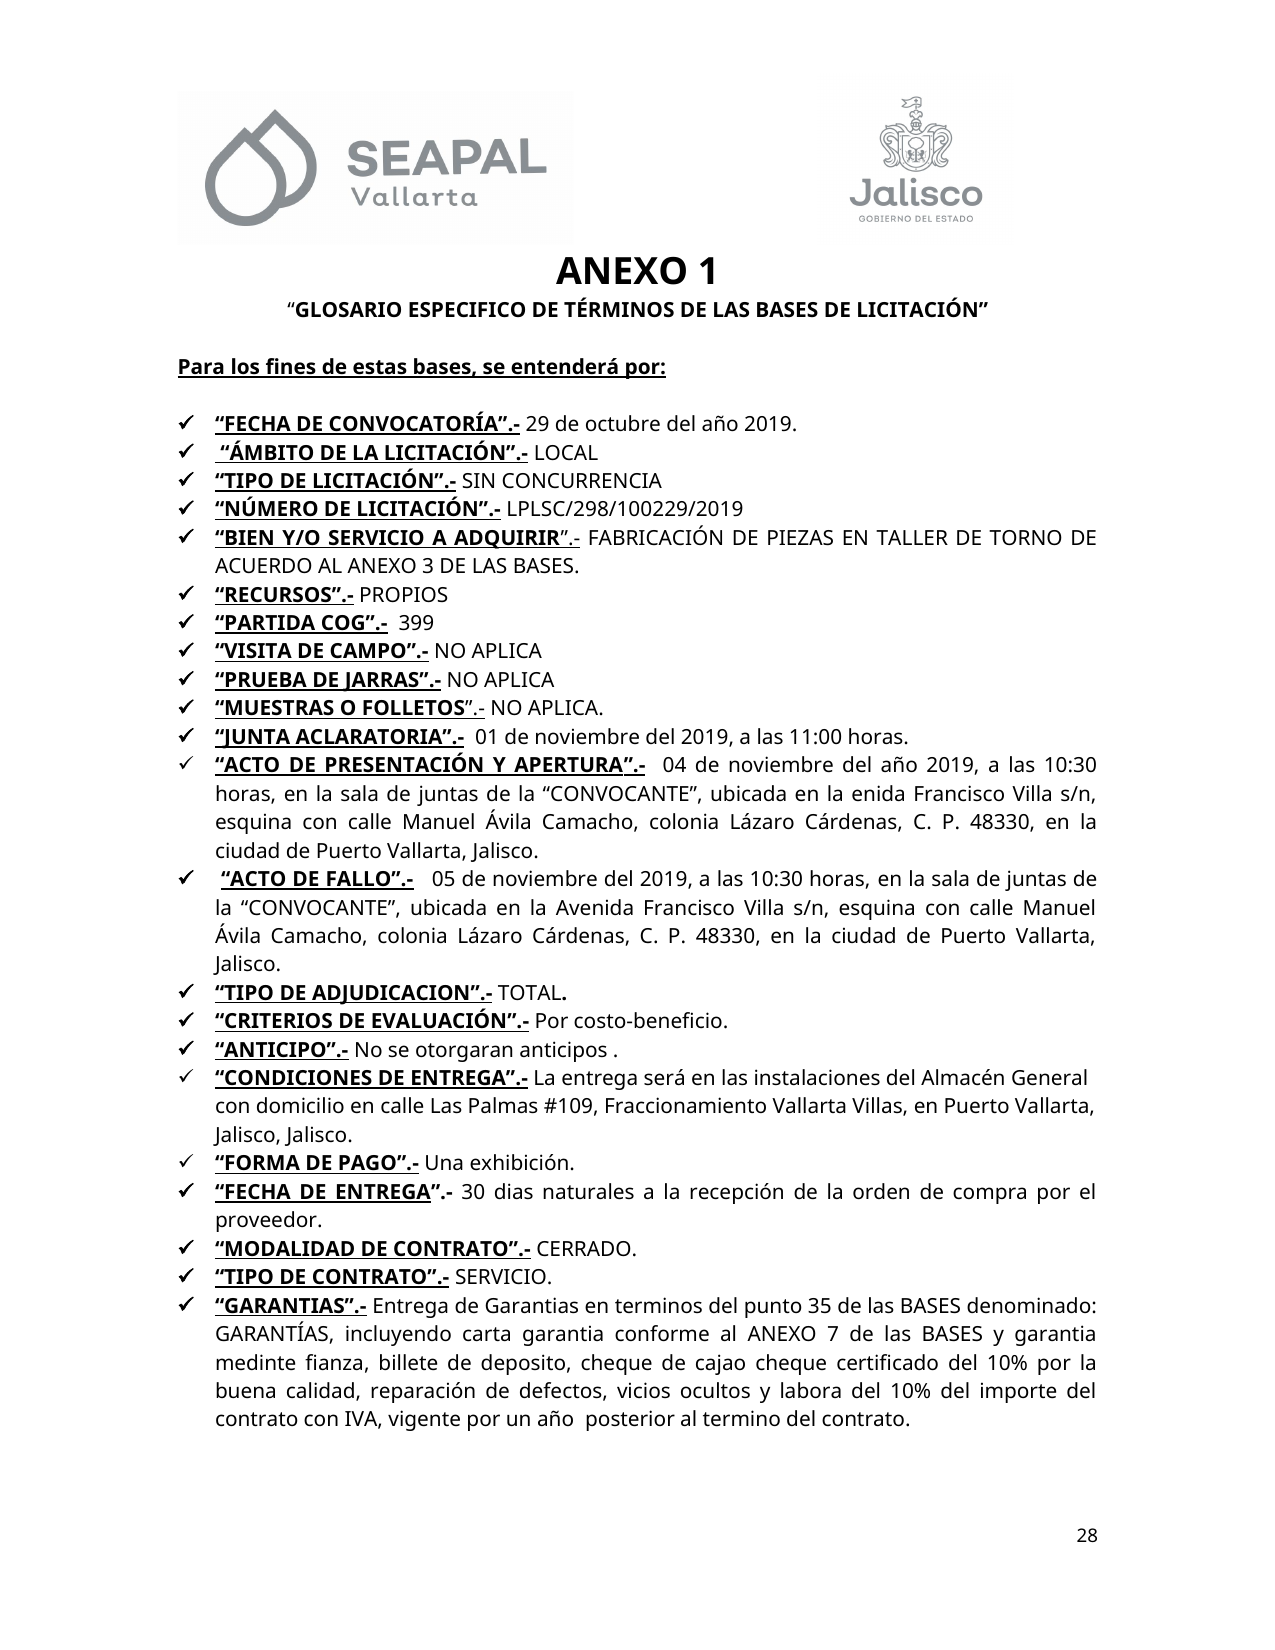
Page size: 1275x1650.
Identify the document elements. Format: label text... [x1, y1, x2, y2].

list “TIPO DE CONTRATO”.- SERVICIO. [177, 1262, 1098, 1291]
list “CONDICIONES DE ENTREGA”.- La entrega será en las instalaciones del Almacén General con domicilio en calle Las Palmas #109, Fraccionamiento Vallarta Villas, en Puerto Vallarta, Jalisco, Jalisco. [177, 1063, 1098, 1148]
list “ACTO DE PRESENTACIÓN Y APERTURA”.- 04 de noviembre del año 2019, a las 10:30 horas, en la sala de juntas de la “CONVOCANTE”, ubicada en la enida Francisco Villa s/n, esquina con calle Manuel Ávila Camacho, colonia Lázaro Cárdenas, C. P. 48330, en la ciudad de Puerto Vallarta, Jalisco. [177, 750, 1098, 864]
list “ÁMBITO DE LA LICITACIÓN”.- LOCAL [177, 438, 1098, 466]
list “BIEN Y/O SERVICIO A ADQUIRIR”.- FABRICACIÓN DE PIEZAS EN TALLER DE TORNO DE ACUERDO AL ANEXO 3 DE LAS BASES. [177, 523, 1098, 580]
list “RECURSOS”.- PROPIOS [177, 580, 1098, 608]
list “NÚMERO DE LICITACIÓN”.- LPLSC/298/100229/2019 [177, 494, 1098, 523]
list “FORMA DE PAGO”.- Una exhibición. [177, 1148, 1098, 1177]
text Para los fines de estas bases, se entenderá por: [177, 352, 1098, 381]
list “TIPO DE LICITACIÓN”.- SIN CONCURRENCIA [177, 466, 1098, 494]
list “FECHA DE ENTREGA”.- 30 dias naturales a la recepción de la orden de compra por el proveedor. [177, 1177, 1098, 1234]
list “PRUEBA DE JARRAS”.- NO APLICA [177, 665, 1098, 693]
text ANEXO 1 [177, 244, 1098, 295]
list “MODALIDAD DE CONTRATO”.- CERRADO. [177, 1234, 1098, 1262]
list “TIPO DE ADJUDICACION”.- TOTAL. [177, 978, 1098, 1006]
list “GARANTIAS”.- Entrega de Garantias en terminos del punto 35 de las BASES denominado: GARANTÍAS, incluyendo carta garantia conforme al ANEXO 7 de las BASES y garantia medinte fianza, billete de deposito, cheque de cajao cheque certificado del 10% por la buena calidad, reparación de defectos, vicios ocultos y labora del 10% del importe del contrato con IVA, vigente por un año posterior al termino del contrato. [177, 1291, 1098, 1433]
list “CRITERIOS DE EVALUACIÓN”.- Por costo-beneficio. [177, 1006, 1098, 1035]
list “FECHA DE CONVOCATORÍA”.- 29 de octubre del año 2019. [177, 409, 1098, 438]
picture [817, 73, 1015, 245]
list “VISITA DE CAMPO”.- NO APLICA [177, 637, 1098, 665]
picture [177, 91, 574, 245]
list “PARTIDA COG”.- 399 [177, 608, 1098, 637]
list “ANTICIPO”.- No se otorgaran anticipos . [177, 1035, 1098, 1063]
list “JUNTA ACLARATORIA”.- 01 de noviembre del 2019, a las 11:00 horas. [177, 722, 1098, 750]
list “MUESTRAS O FOLLETOS”.- NO APLICA. [177, 693, 1098, 722]
list “ACTO DE FALLO”.- 05 de noviembre del 2019, a las 10:30 horas, en la sala de juntas de la “CONVOCANTE”, ubicada en la Avenida Francisco Villa s/n, esquina con calle Manuel Ávila Camacho, colonia Lázaro Cárdenas, C. P. 48330, en la ciudad de Puerto Vallarta, Jalisco. [177, 864, 1098, 978]
text “GLOSARIO ESPECIFICO DE TÉRMINOS DE LAS BASES DE LICITACIÓN” [177, 295, 1098, 324]
